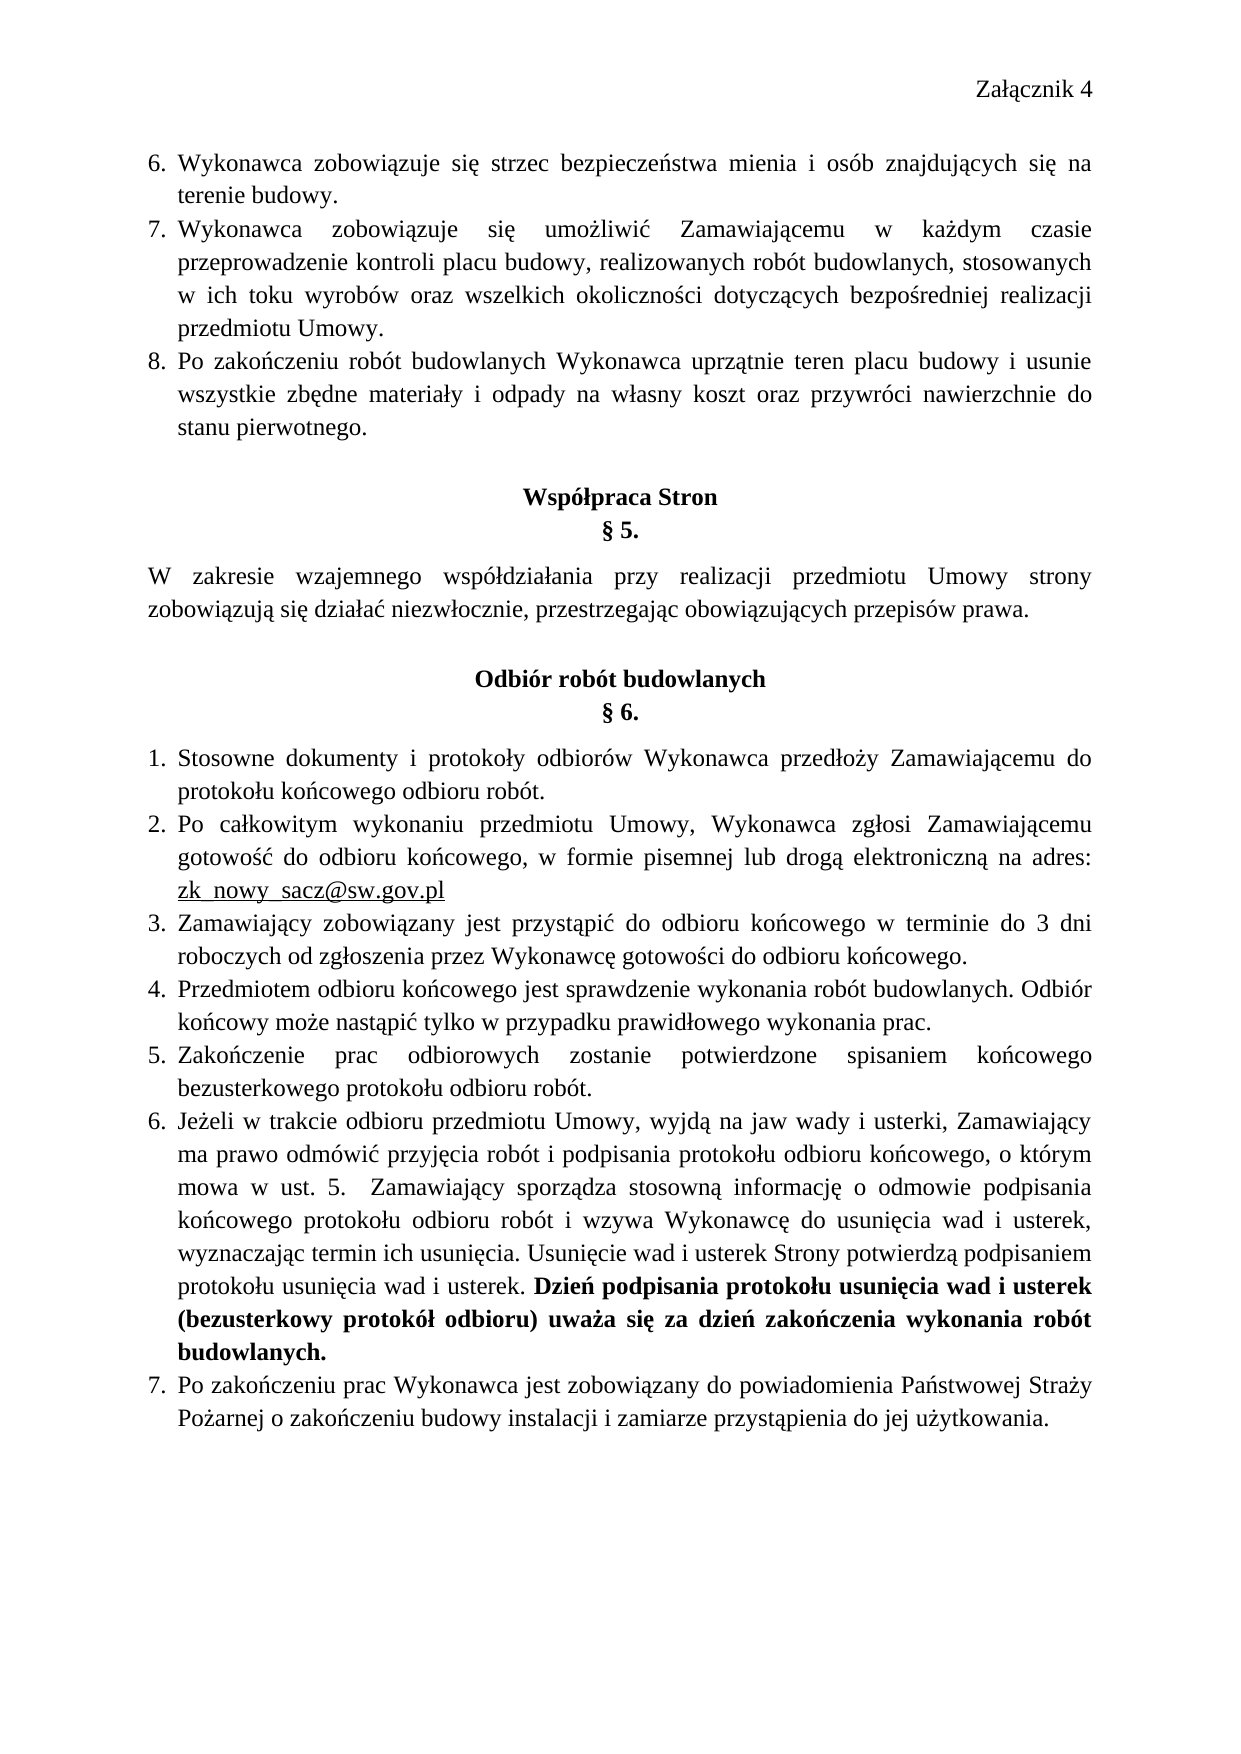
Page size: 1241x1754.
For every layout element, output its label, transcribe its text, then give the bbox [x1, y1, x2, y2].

list Zamawiający zobowiązany jest przystąpić do odbioru końcowego w terminie do 3 dni roboczych od zgłoszenia przez Wykonawcę gotowości do odbioru końcowego. [148, 908, 1093, 970]
text § 6. [148, 697, 1093, 726]
list Po zakończeniu prac Wykonawca jest zobowiązany do powiadomienia Państwowej Straży Pożarnej o zakończeniu budowy instalacji i zamiarze przystąpienia do jej użytkowania. [148, 1370, 1093, 1432]
list Stosowne dokumenty i protokoły odbiorów Wykonawca przedłoży Zamawiającemu do protokołu końcowego odbioru robót. [148, 743, 1093, 805]
list Wykonawca zobowiązuje się umożliwić Zamawiającemu w każdym czasie przeprowadzenie kontroli placu budowy, realizowanych robót budowlanych, stosowanych w ich toku wyrobów oraz wszelkich okoliczności dotyczących bezpośredniej realizacji przedmiotu Umowy. [148, 214, 1093, 341]
text § 5. [148, 515, 1093, 544]
text Współpraca Stron [148, 482, 1093, 511]
list Zakończenie prac odbiorowych zostanie potwierdzone spisaniem końcowego bezusterkowego protokołu odbioru robót. [148, 1040, 1093, 1102]
list Przedmiotem odbioru końcowego jest sprawdzenie wykonania robót budowlanych. Odbiór końcowy może nastąpić tylko w przypadku prawidłowego wykonania prac. [148, 974, 1093, 1036]
list Po całkowitym wykonaniu przedmiotu Umowy, Wykonawca zgłosi Zamawiającemu gotowość do odbioru końcowego, w formie pisemnej lub drogą elektroniczną na adres: zk_nowy_sacz@sw.gov.pl [148, 809, 1093, 904]
list Jeżeli w trakcie odbioru przedmiotu Umowy, wyjdą na jaw wady i usterki, Zamawiający ma prawo odmówić przyjęcia robót i podpisania protokołu odbioru końcowego, o którym mowa w ust. 5. Zamawiający sporządza stosowną informację o odmowie podpisania końcowego protokołu odbioru robót i wzywa Wykonawcę do usunięcia wad i usterek, wyznaczając termin ich usunięcia. Usunięcie wad i usterek Strony potwierdzą podpisaniem protokołu usunięcia wad i usterek. Dzień podpisania protokołu usunięcia wad i usterek (bezusterkowy protokół odbioru) uważa się za dzień zakończenia wykonania robót budowlanych. [148, 1106, 1093, 1366]
text Odbiór robót budowlanych [148, 664, 1093, 693]
list Po zakończeniu robót budowlanych Wykonawca uprzątnie teren placu budowy i usunie wszystkie zbędne materiały i odpady na własny koszt oraz przywróci nawierzchnie do stanu pierwotnego. [148, 346, 1093, 441]
text W zakresie wzajemnego współdziałania przy realizacji przedmiotu Umowy strony zobowiązują się działać niezwłocznie, przestrzegając obowiązujących przepisów prawa. [148, 561, 1093, 623]
list Wykonawca zobowiązuje się strzec bezpieczeństwa mienia i osób znajdujących się na terenie budowy. [148, 148, 1093, 209]
